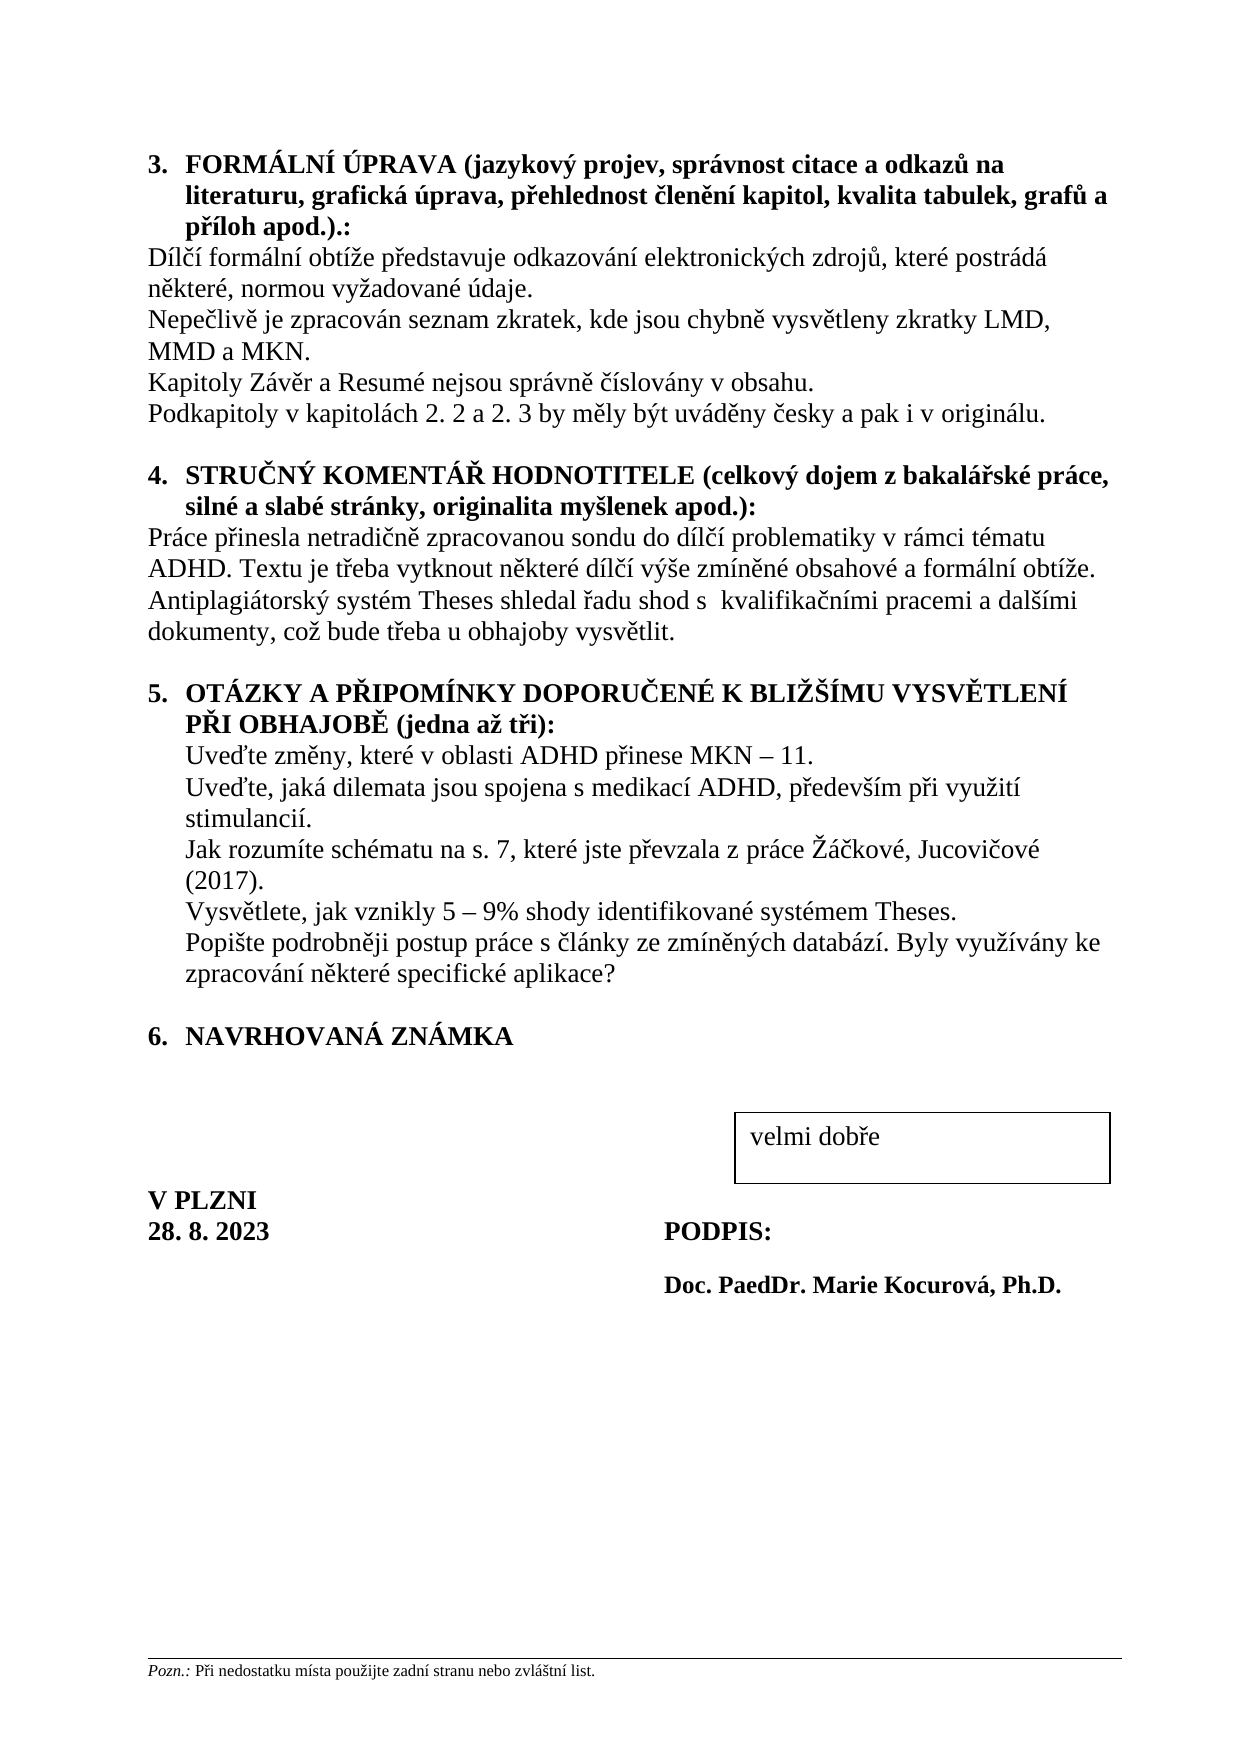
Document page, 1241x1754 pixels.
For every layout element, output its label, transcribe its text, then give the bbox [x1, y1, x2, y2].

text Antiplagiátorský systém Theses shledal řadu shod s kvalifikačními pracemi a dalšími dokumenty, což bude třeba u obhajoby vysvětlit. [148, 584, 1122, 646]
text 28. 8. 2023 Podpis: [148, 1215, 1122, 1247]
list formální úprava (jazykový projev, správnost citace a odkazů na literaturu, grafická úprava, přehlednost členění kapitol, kvalita tabulek, grafů a příloh apod.).: [148, 148, 1122, 241]
list NAVRHOVANÁ ZNÁMKA [148, 1020, 1122, 1051]
text Kapitoly Závěr a Resumé nejsou správně číslovány v obsahu. [148, 366, 1122, 397]
text Uveďte, jaká dilemata jsou spojena s medikací ADHD, především při využití stimulancií. [185, 771, 1122, 833]
text Nepečlivě je zpracován seznam zkratek, kde jsou chybně vysvětleny zkratky LMD, MMD a MKN. [148, 303, 1122, 366]
text Jak rozumíte schématu na s. 7, které jste převzala z práce Žáčkové, Jucovičové (2017). [185, 833, 1122, 895]
text Dílčí formální obtíže představuje odkazování elektronických zdrojů, které postrádá některé, normou vyžadované údaje. [148, 241, 1122, 303]
text Doc. PaedDr. Marie Kocurová, Ph.D. [590, 1271, 1122, 1299]
text Uveďte změny, které v oblasti ADHD přinese MKN – 11. [185, 739, 1122, 771]
list Otázky a připomínky doporučené k bližšímu vysvětlení při obhajobě (jedna až tři): [148, 677, 1122, 739]
text v PLZNI [148, 1082, 1122, 1215]
text Popište podrobněji postup práce s články ze zmíněných databází. Byly využívány ke zpracování některé specifické aplikace? [185, 926, 1122, 989]
text Práce přinesla netradičně zpracovanou sondu do dílčí problematiky v rámci tématu ADHD. Textu je třeba vytknout některé dílčí výše zmíněné obsahové a formální obtíže. [148, 521, 1122, 584]
list STRUČNÝ KOMENTÁŘ HODNOTITELE (celkový dojem z bakalářské práce, silné a slabé stránky, originalita myšlenek apod.): [148, 459, 1122, 521]
text Vysvětlete, jak vznikly 5 – 9% shody identifikované systémem Theses. [185, 895, 1122, 926]
text Podkapitoly v kapitolách 2. 2 a 2. 3 by měly být uváděny česky a pak i v originálu. [148, 397, 1122, 428]
